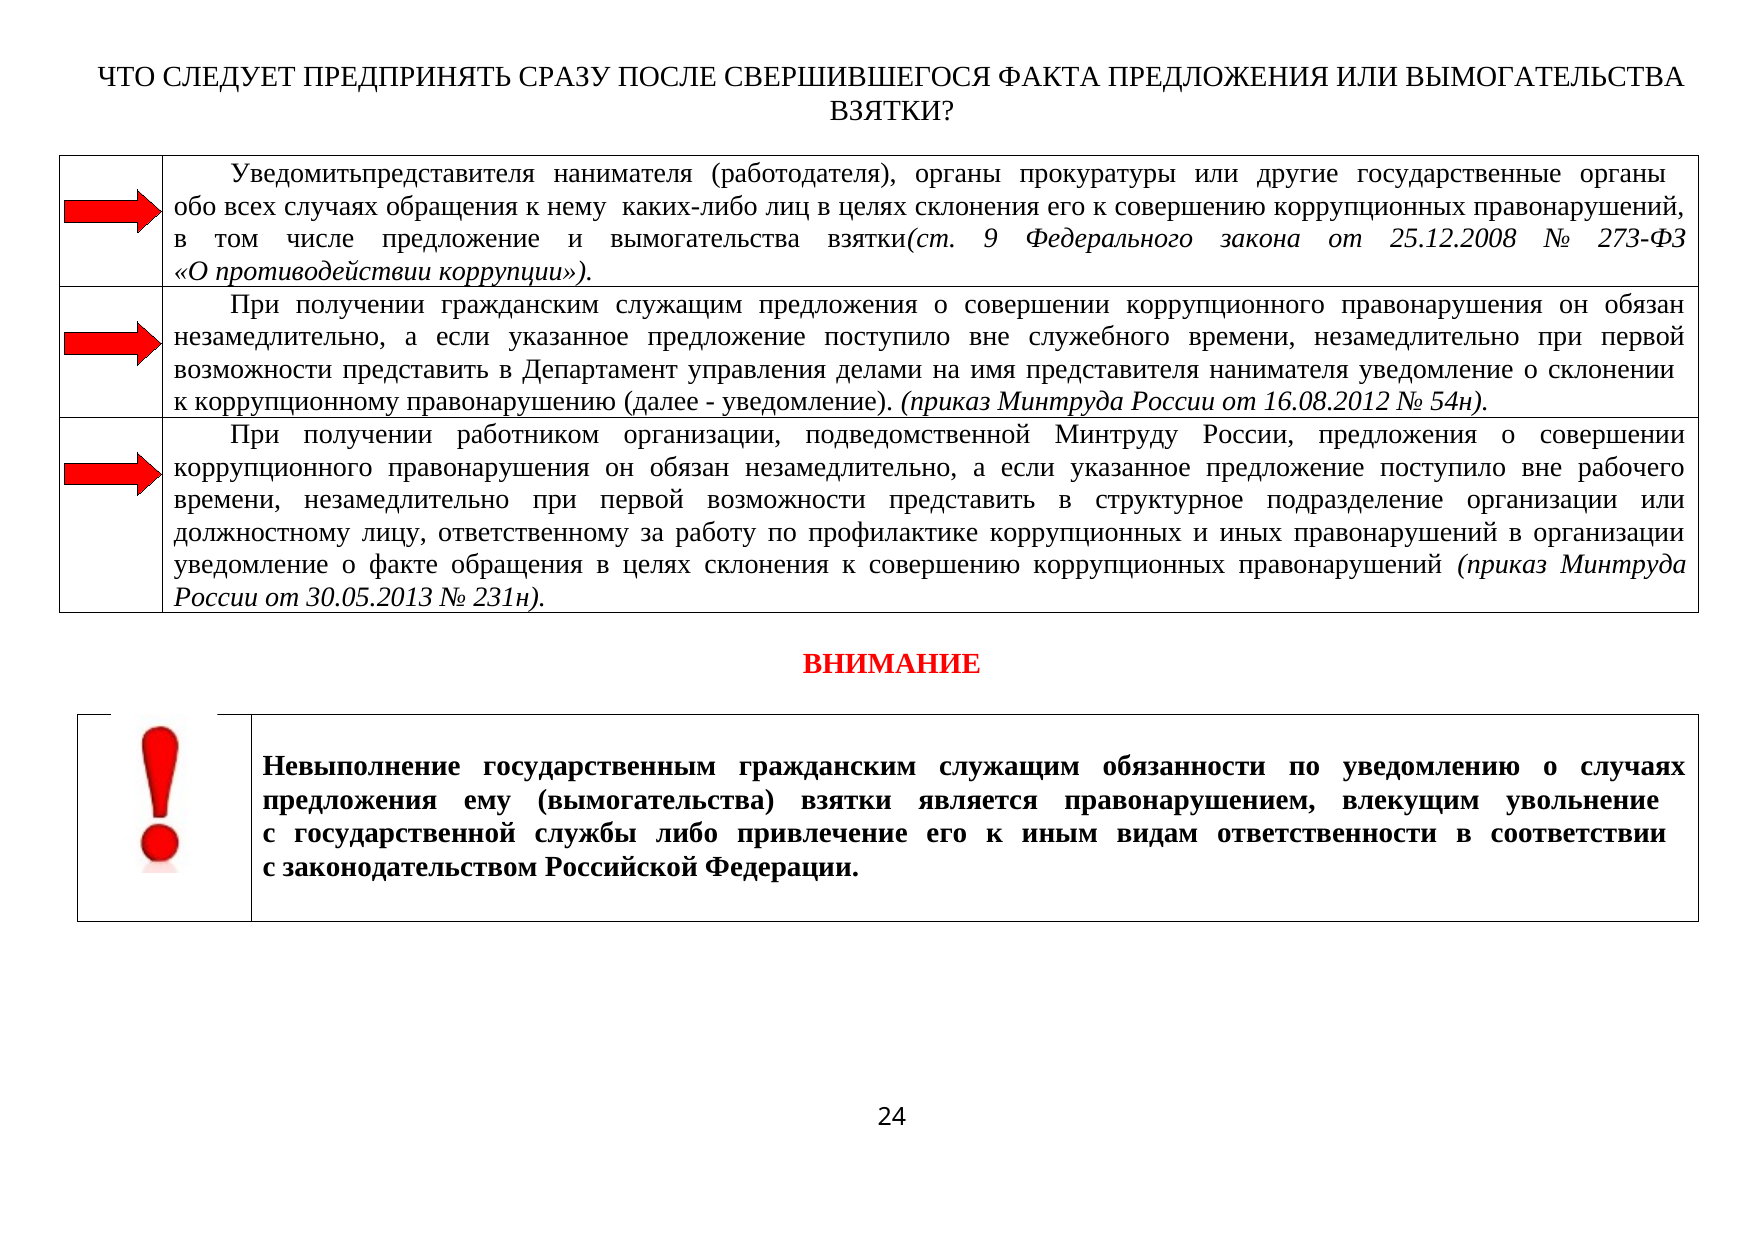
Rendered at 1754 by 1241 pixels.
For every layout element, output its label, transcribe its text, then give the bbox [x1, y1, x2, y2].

table_cell При получении работником организации, подведомственной Минтруду России, предложения о совершении коррупционного правонарушения он обязан незамедлительно, а если указанное предложение поступило вне рабочего времени, незамедлительно при первой возможности представить в структурное подразделение организации или должностному лицу, ответственному за работу по профилактике коррупционных и иных правонарушений в организации уведомление о факте обращения в целях склонения к совершению коррупционных правонарушений (приказ Минтруда России от 30.05.2013 № 231н). [163, 418, 1698, 612]
table_header Уведомитьпредставителя нанимателя (работодателя), органы прокуратуры или другие государственные органы обо всех случаях обращения к нему каких-либо лиц в целях склонения его к совершению коррупционных правонарушений, в том числе предложение и вымогательства взятки(ст. 9 Федерального закона от 25.12.2008 № 273-ФЗ «О противодействии коррупции»). [163, 156, 1698, 286]
table_header Невыполнение государственным гражданским служащим обязанности по уведомлению о случаях предложения ему (вымогательства) взятки является правонарушением, влекущим увольнение с государственной службы либо привлечение его к иным видам ответственности в соответствии с законодательством Российской Федерации. [252, 715, 1698, 921]
table_cell [60, 418, 162, 612]
table_cell [60, 287, 162, 417]
picture [111, 714, 218, 873]
table_cell При получении гражданским служащим предложения о совершении коррупционного правонарушения он обязан незамедлительно, а если указанное предложение поступило вне служебного времени, незамедлительно при первой возможности представить в Департамент управления делами на имя представителя нанимателя уведомление о склонении к коррупционному правонарушению (далее - уведомление). (приказ Минтруда России от 16.08.2012 № 54н). [163, 287, 1698, 417]
table_header [60, 156, 162, 286]
text ЧТО СЛЕДУЕТ ПРЕДПРИНЯТЬ СРАЗУ ПОСЛЕ СВЕРШИВШЕГОСЯ ФАКТА ПРЕДЛОЖЕНИЯ ИЛИ ВЫМОГАТЕЛЬСТВА ВЗЯТКИ? [89, 59, 1695, 126]
text ВНИМАНИЕ [89, 647, 1695, 680]
table_header [78, 715, 251, 921]
